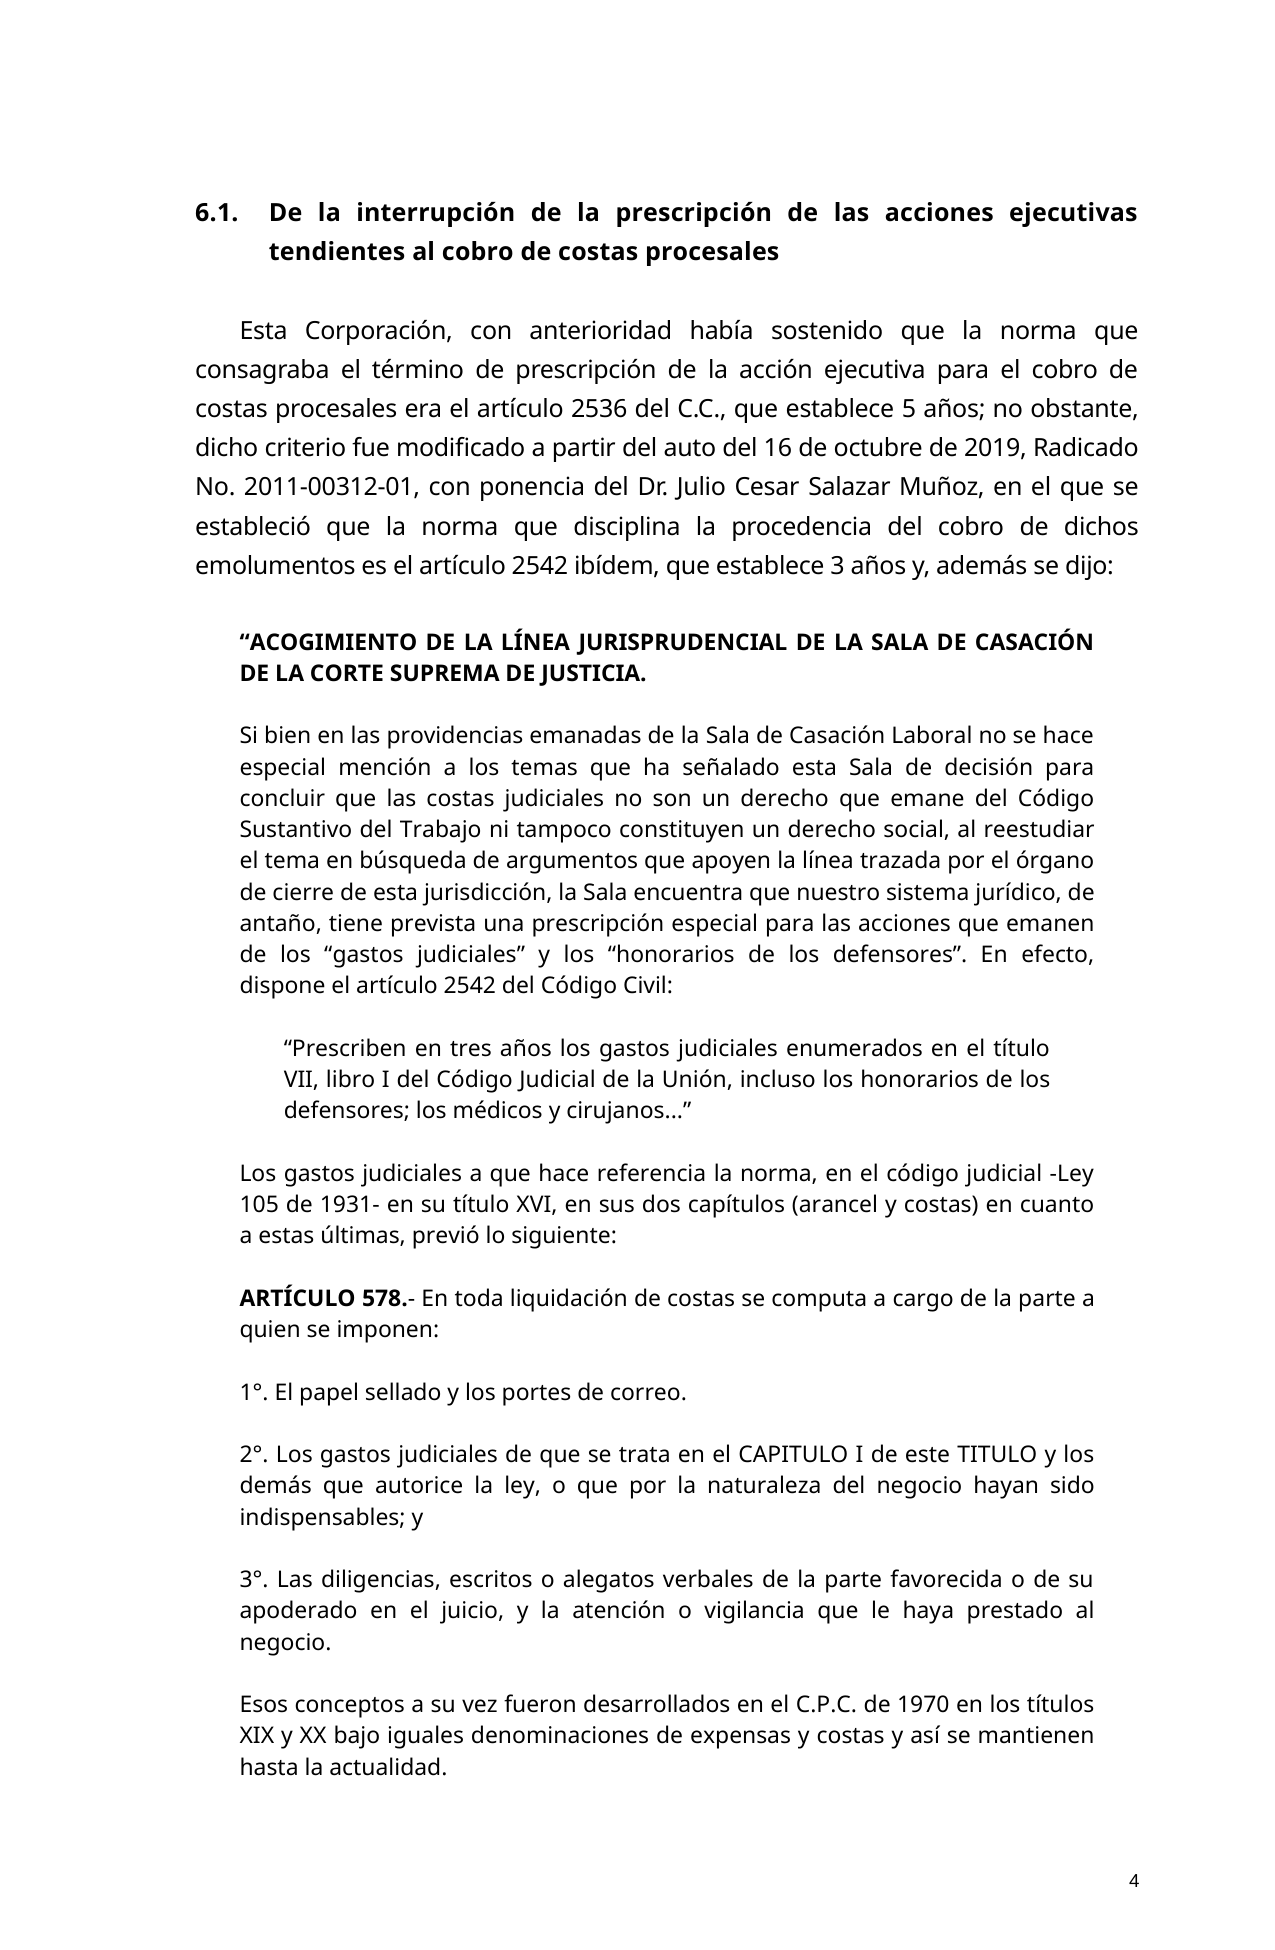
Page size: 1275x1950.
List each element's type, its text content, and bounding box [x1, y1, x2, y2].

text 2°. Los gastos judiciales de que se trata en el CAPITULO I de este TITULO y los demás que autorice la ley, o que por la naturaleza del negocio hayan sido indispensables; y [239, 1438, 1095, 1532]
text Esos conceptos a su vez fueron desarrollados en el C.P.C. de 1970 en los títulos XIX y XX bajo iguales denominaciones de expensas y costas y así se mantienen hasta la actualidad. [239, 1688, 1095, 1782]
text “Prescriben en tres años los gastos judiciales enumerados en el título VII, libro I del Código Judicial de la Unión, incluso los honorarios de los defensores; los médicos y cirujanos...” [283, 1032, 1051, 1126]
text Esta Corporación, con anterioridad había sostenido que la norma que consagraba el término de prescripción de la acción ejecutiva para el cobro de costas procesales era el artículo 2536 del C.C., que establece 5 años; no obstante, dicho criterio fue modificado a partir del auto del 16 de octubre de 2019, Radicado No. 2011-00312-01, con ponencia del Dr. Julio Cesar Salazar Muñoz, en el que se estableció que la norma que disciplina la procedencia del cobro de dichos emolumentos es el artículo 2542 ibídem, que establece 3 años y, además se dijo: [195, 312, 1139, 581]
list De la interrupción de la prescripción de las acciones ejecutivas tendientes al cobro de costas procesales [195, 195, 1139, 268]
text Los gastos judiciales a que hace referencia la norma, en el código judicial -Ley 105 de 1931- en su título XVI, en sus dos capítulos (arancel y costas) en cuanto a estas últimas, previó lo siguiente: [239, 1157, 1095, 1251]
text “ACOGIMIENTO DE LA LÍNEA JURISPRUDENCIAL DE LA SALA DE CASACIÓN DE LA CORTE SUPREMA DE JUSTICIA. [239, 626, 1095, 688]
text 1°. El papel sellado y los portes de correo. [239, 1376, 1095, 1407]
text ARTÍCULO 578.- En toda liquidación de costas se computa a cargo de la parte a quien se imponen: [239, 1282, 1095, 1344]
text Si bien en las providencias emanadas de la Sala de Casación Laboral no se hace especial mención a los temas que ha señalado esta Sala de decisión para concluir que las costas judiciales no son un derecho que emane del Código Sustantivo del Trabajo ni tampoco constituyen un derecho social, al reestudiar el tema en búsqueda de argumentos que apoyen la línea trazada por el órgano de cierre de esta jurisdicción, la Sala encuentra que nuestro sistema jurídico, de antaño, tiene prevista una prescripción especial para las acciones que emanen de los “gastos judiciales” y los “honorarios de los defensores”. En efecto, dispone el artículo 2542 del Código Civil: [239, 719, 1095, 1001]
text 3°. Las diligencias, escritos o alegatos verbales de la parte favorecida o de su apoderado en el juicio, y la atención o vigilancia que le haya prestado al negocio. [239, 1563, 1095, 1657]
